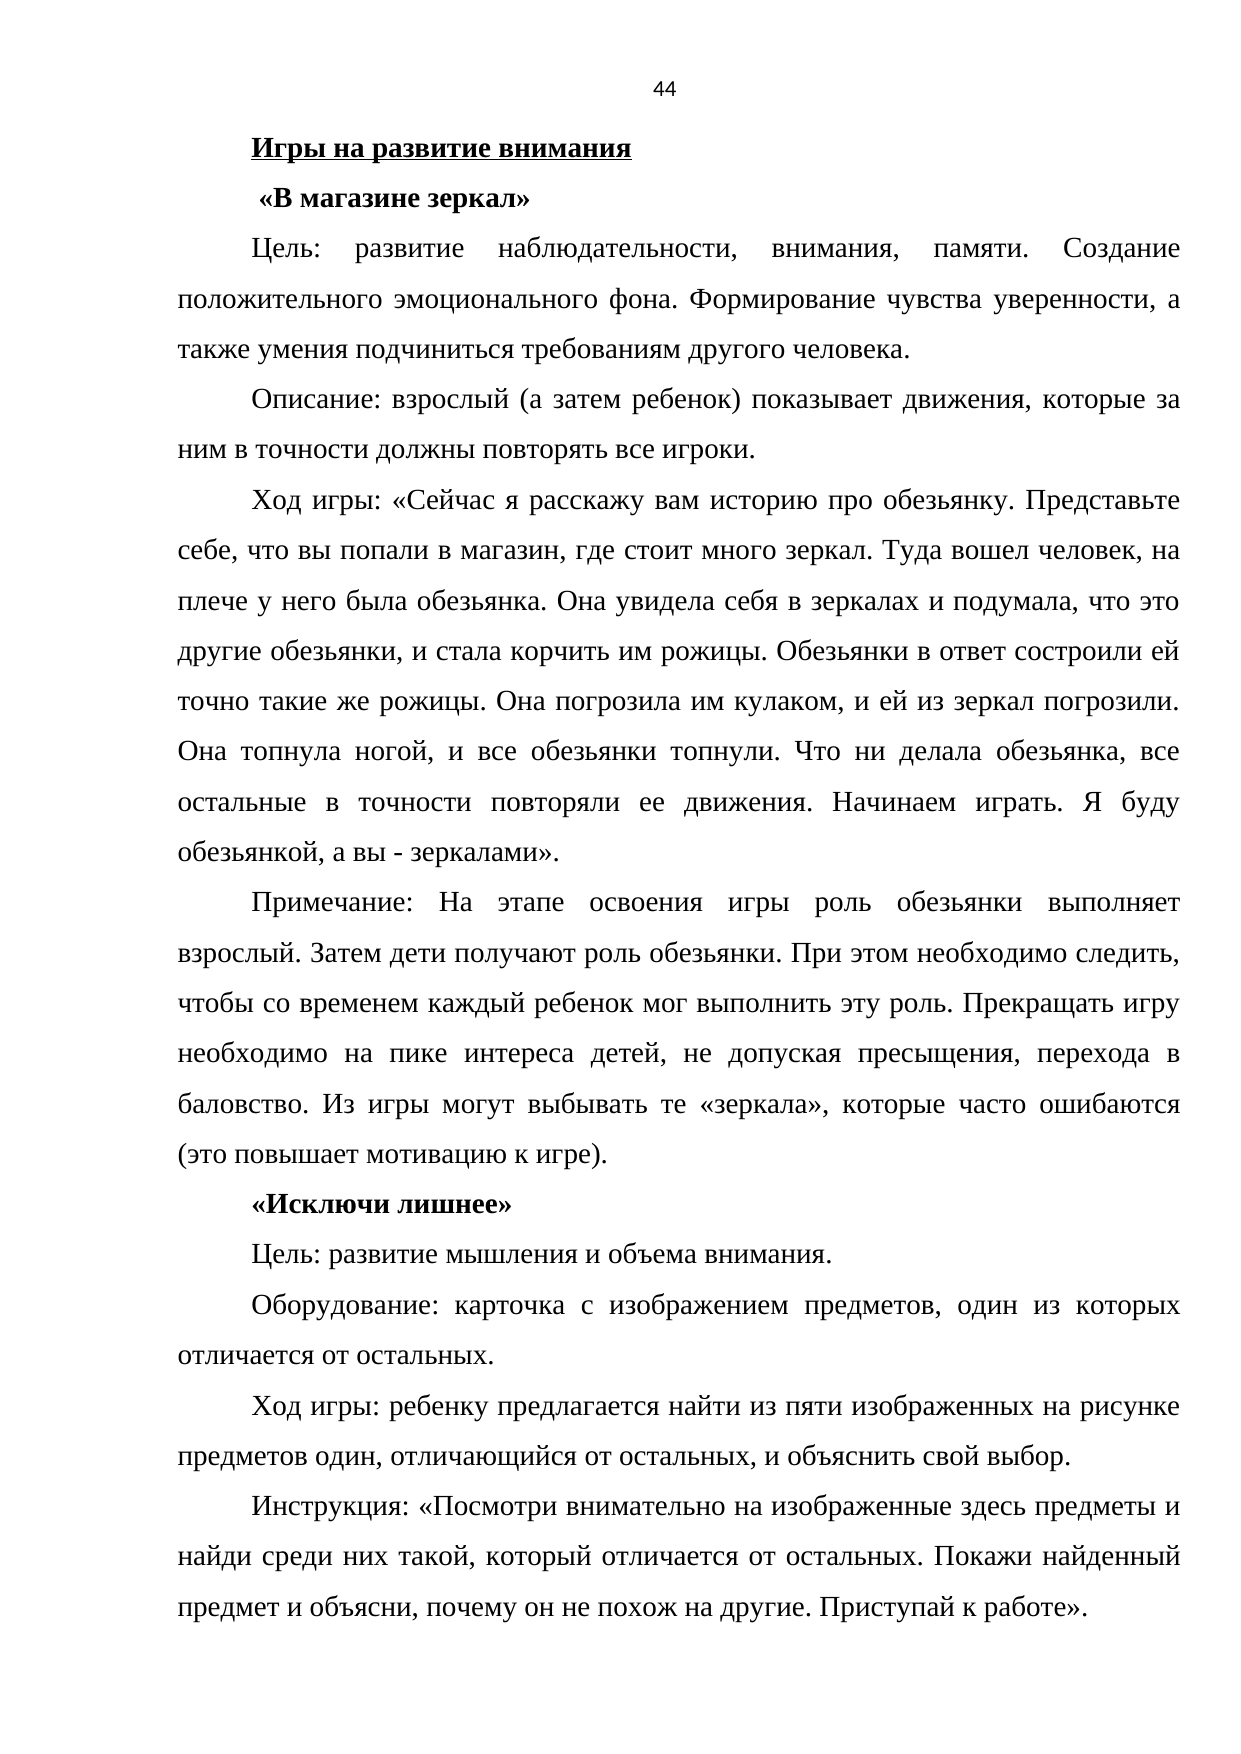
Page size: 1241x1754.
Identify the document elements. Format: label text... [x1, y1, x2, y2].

text Примечание: На этапе освоения игры роль обезьянки выполняет взрослый. Затем дети получают роль обезьянки. При этом необходимо следить, чтобы со временем каждый ребенок мог выполнить эту роль. Прекращать игру необходимо на пике интереса детей, не допуская пресыщения, перехода в баловство. Из игры могут выбывать те «зеркала», которые часто ошибаются (это повышает мотивацию к игре). [177, 884, 1181, 1169]
text Игры на развитие внимания [177, 130, 1181, 163]
text «В магазине зеркал» [177, 180, 1181, 214]
text Цель: развитие наблюдательности, внимания, памяти. Создание положительного эмоционального фона. Формирование чувства уверенности, а также умения подчиниться требованиям другого человека. [177, 230, 1181, 364]
text «Исключи лишнее» [177, 1186, 1181, 1220]
text Оборудование: карточка с изображением предметов, один из которых отличается от остальных. [177, 1287, 1181, 1371]
text Ход игры: «Сейчас я расскажу вам историю про обезьянку. Представьте себе, что вы попали в магазин, где стоит много зеркал. Туда вошел человек, на плече у него была обезьянка. Она увидела себя в зеркалах и подумала, что это другие обезьянки, и стала корчить им рожицы. Обезьянки в ответ состроили ей точно такие же рожицы. Она погрозила им кулаком, и ей из зеркал погрозили. Она топнула ногой, и все обезьянки топнули. Что ни делала обезьянка, все остальные в точности повторяли ее движения. Начинаем играть. Я буду обезьянкой, а вы - зеркалами». [177, 482, 1181, 868]
text Ход игры: ребенку предлагается найти из пяти изображенных на рисунке предметов один, отличающийся от остальных, и объяснить свой выбор. [177, 1388, 1181, 1471]
text Инструкция: «Посмотри внимательно на изображенные здесь предметы и найди среди них такой, который отличается от остальных. Покажи найденный предмет и объясни, почему он не похож на другие. Приступай к работе». [177, 1488, 1181, 1622]
text Цель: развитие мышления и объема внимания. [177, 1237, 1181, 1270]
text Описание: взрослый (а затем ребенок) показывает движения, которые за ним в точности должны повторять все игроки. [177, 381, 1181, 465]
